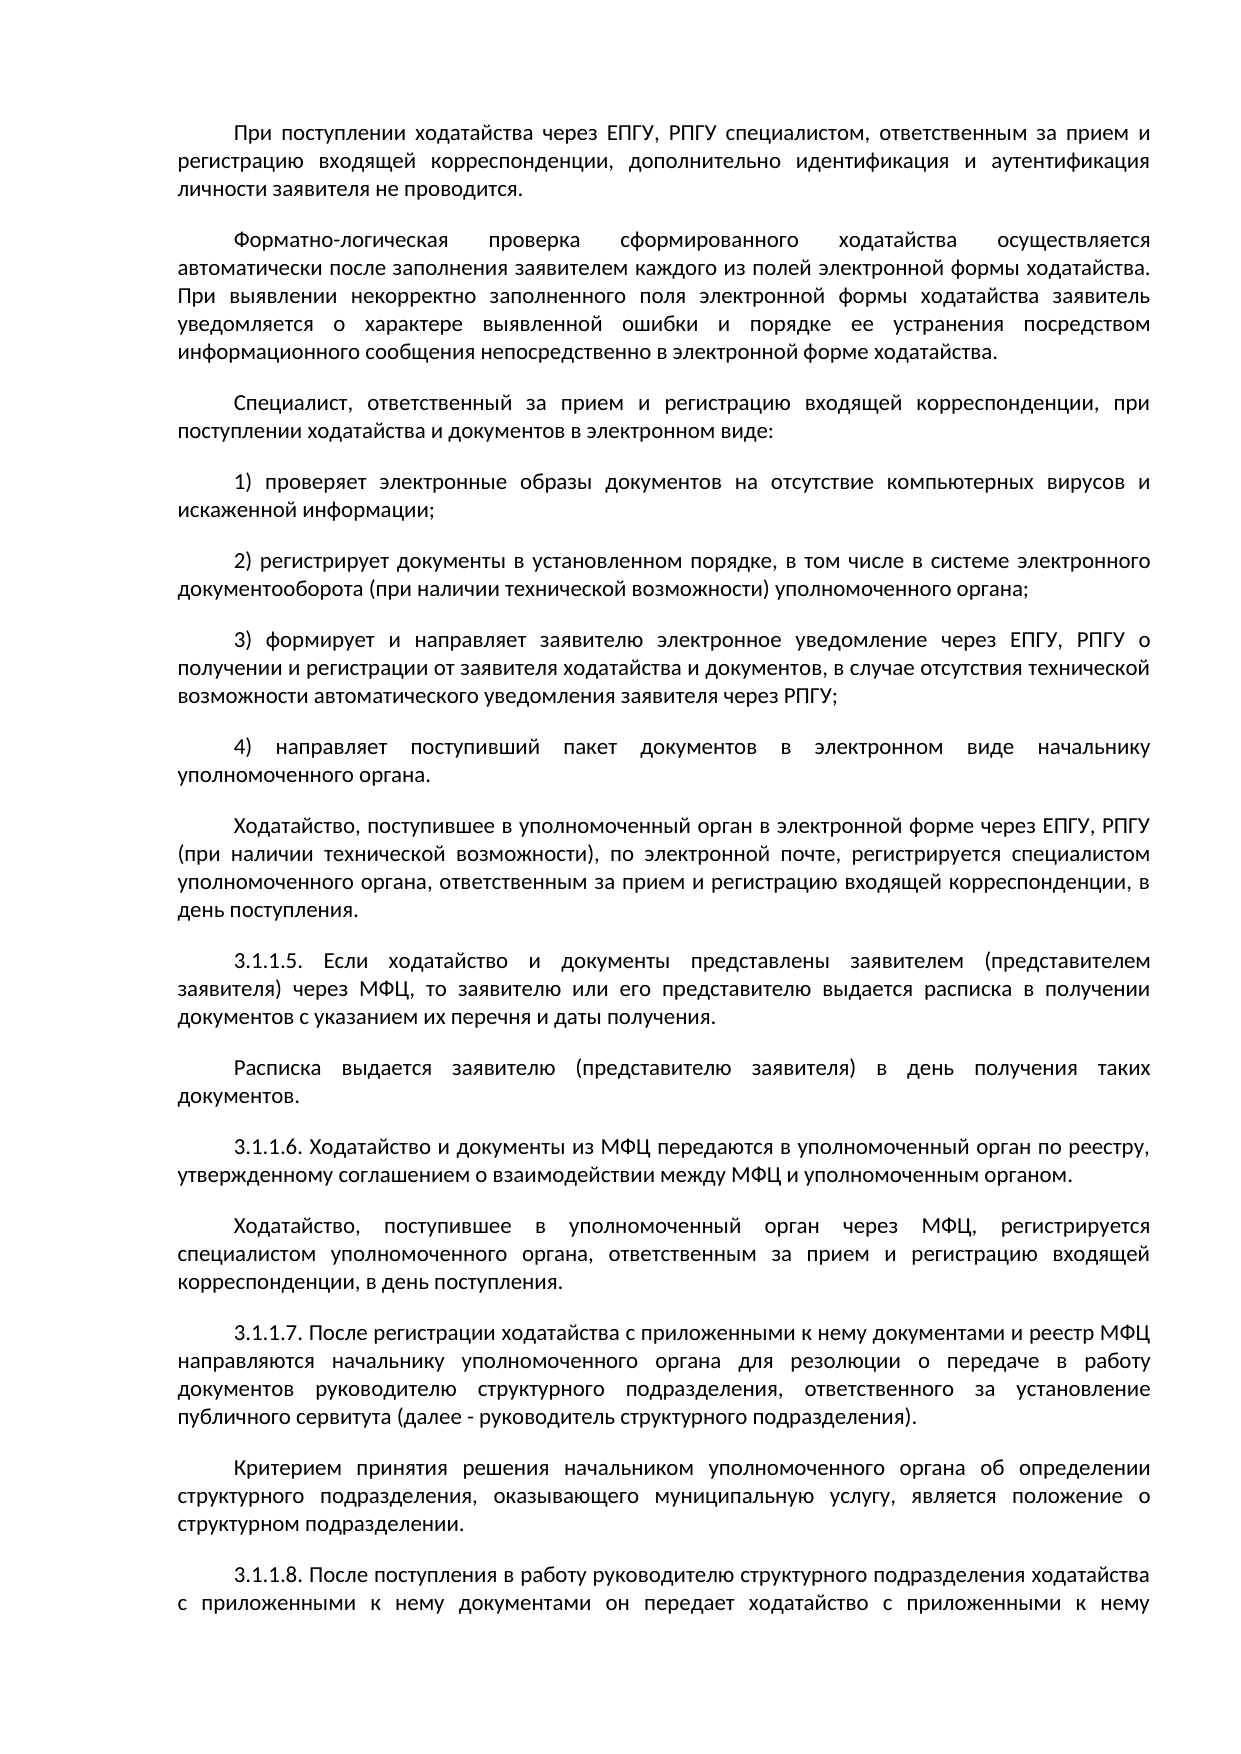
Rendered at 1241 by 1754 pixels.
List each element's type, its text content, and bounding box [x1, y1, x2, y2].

text 4) направляет поступивший пакет документов в электронном виде начальнику уполномоченного органа. [177, 732, 1152, 788]
text Ходатайство, поступившее в уполномоченный орган в электронной форме через ЕПГУ, РПГУ (при наличии технической возможности), по электронной почте, регистрируется специалистом уполномоченного органа, ответственным за прием и регистрацию входящей корреспонденции, в день поступления. [177, 811, 1152, 923]
text Форматно-логическая проверка сформированного ходатайства осуществляется автоматически после заполнения заявителем каждого из полей электронной формы ходатайства. При выявлении некорректно заполненного поля электронной формы ходатайства заявитель уведомляется о характере выявленной ошибки и порядке ее устранения посредством информационного сообщения непосредственно в электронной форме ходатайства. [177, 225, 1152, 365]
text 3) формирует и направляет заявителю электронное уведомление через ЕПГУ, РПГУ о получении и регистрации от заявителя ходатайства и документов, в случае отсутствия технической возможности автоматического уведомления заявителя через РПГУ; [177, 625, 1152, 709]
text 2) регистрирует документы в установленном порядке, в том числе в системе электронного документооборота (при наличии технической возможности) уполномоченного органа; [177, 546, 1152, 602]
text Специалист, ответственный за прием и регистрацию входящей корреспонденции, при поступлении ходатайства и документов в электронном виде: [177, 388, 1152, 444]
text Критерием принятия решения начальником уполномоченного органа об определении структурного подразделения, оказывающего муниципальную услугу, является положение о структурном подразделении. [177, 1453, 1152, 1537]
text Ходатайство, поступившее в уполномоченный орган через МФЦ, регистрируется специалистом уполномоченного органа, ответственным за прием и регистрацию входящей корреспонденции, в день поступления. [177, 1211, 1152, 1295]
text 1) проверяет электронные образы документов на отсутствие компьютерных вирусов и искаженной информации; [177, 467, 1152, 523]
text 3.1.1.6. Ходатайство и документы из МФЦ передаются в уполномоченный орган по реестру, утвержденному соглашением о взаимодействии между МФЦ и уполномоченным органом. [177, 1132, 1152, 1188]
text 3.1.1.7. После регистрации ходатайства с приложенными к нему документами и реестр МФЦ направляются начальнику уполномоченного органа для резолюции о передаче в работу документов руководителю структурного подразделения, ответственного за установление публичного сервитута (далее - руководитель структурного подразделения). [177, 1318, 1152, 1430]
text Расписка выдается заявителю (представителю заявителя) в день получения таких документов. [177, 1053, 1152, 1109]
text При поступлении ходатайства через ЕПГУ, РПГУ специалистом, ответственным за прием и регистрацию входящей корреспонденции, дополнительно идентификация и аутентификация личности заявителя не проводится. [177, 118, 1152, 202]
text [177, 1560, 1152, 1616]
text 3.1.1.5. Если ходатайство и документы представлены заявителем (представителем заявителя) через МФЦ, то заявителю или его представителю выдается расписка в получении документов с указанием их перечня и даты получения. [177, 946, 1152, 1030]
